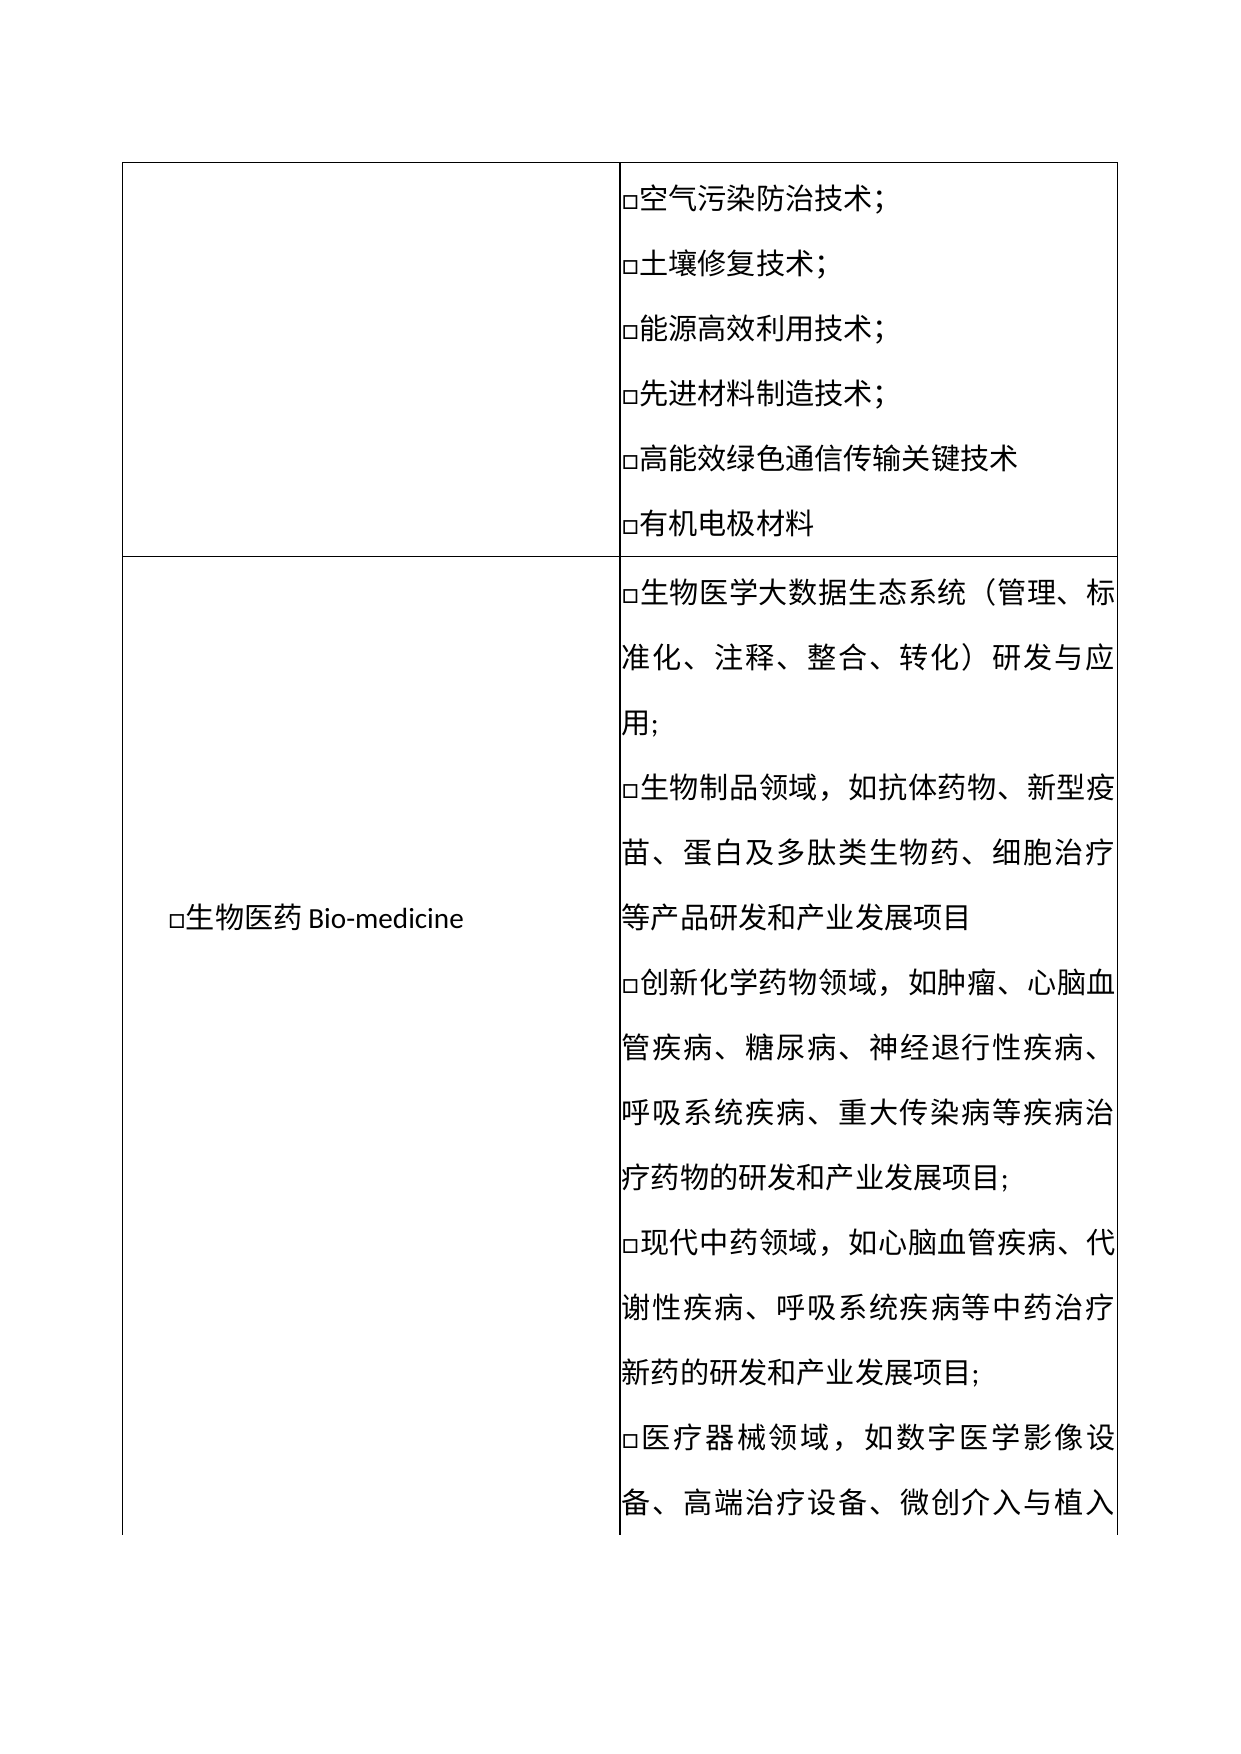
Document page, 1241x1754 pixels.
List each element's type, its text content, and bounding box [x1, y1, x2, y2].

table_cell □生物医药Bio-medicine [123, 557, 619, 1535]
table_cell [621, 557, 1117, 1535]
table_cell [621, 163, 1117, 556]
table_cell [123, 163, 619, 556]
